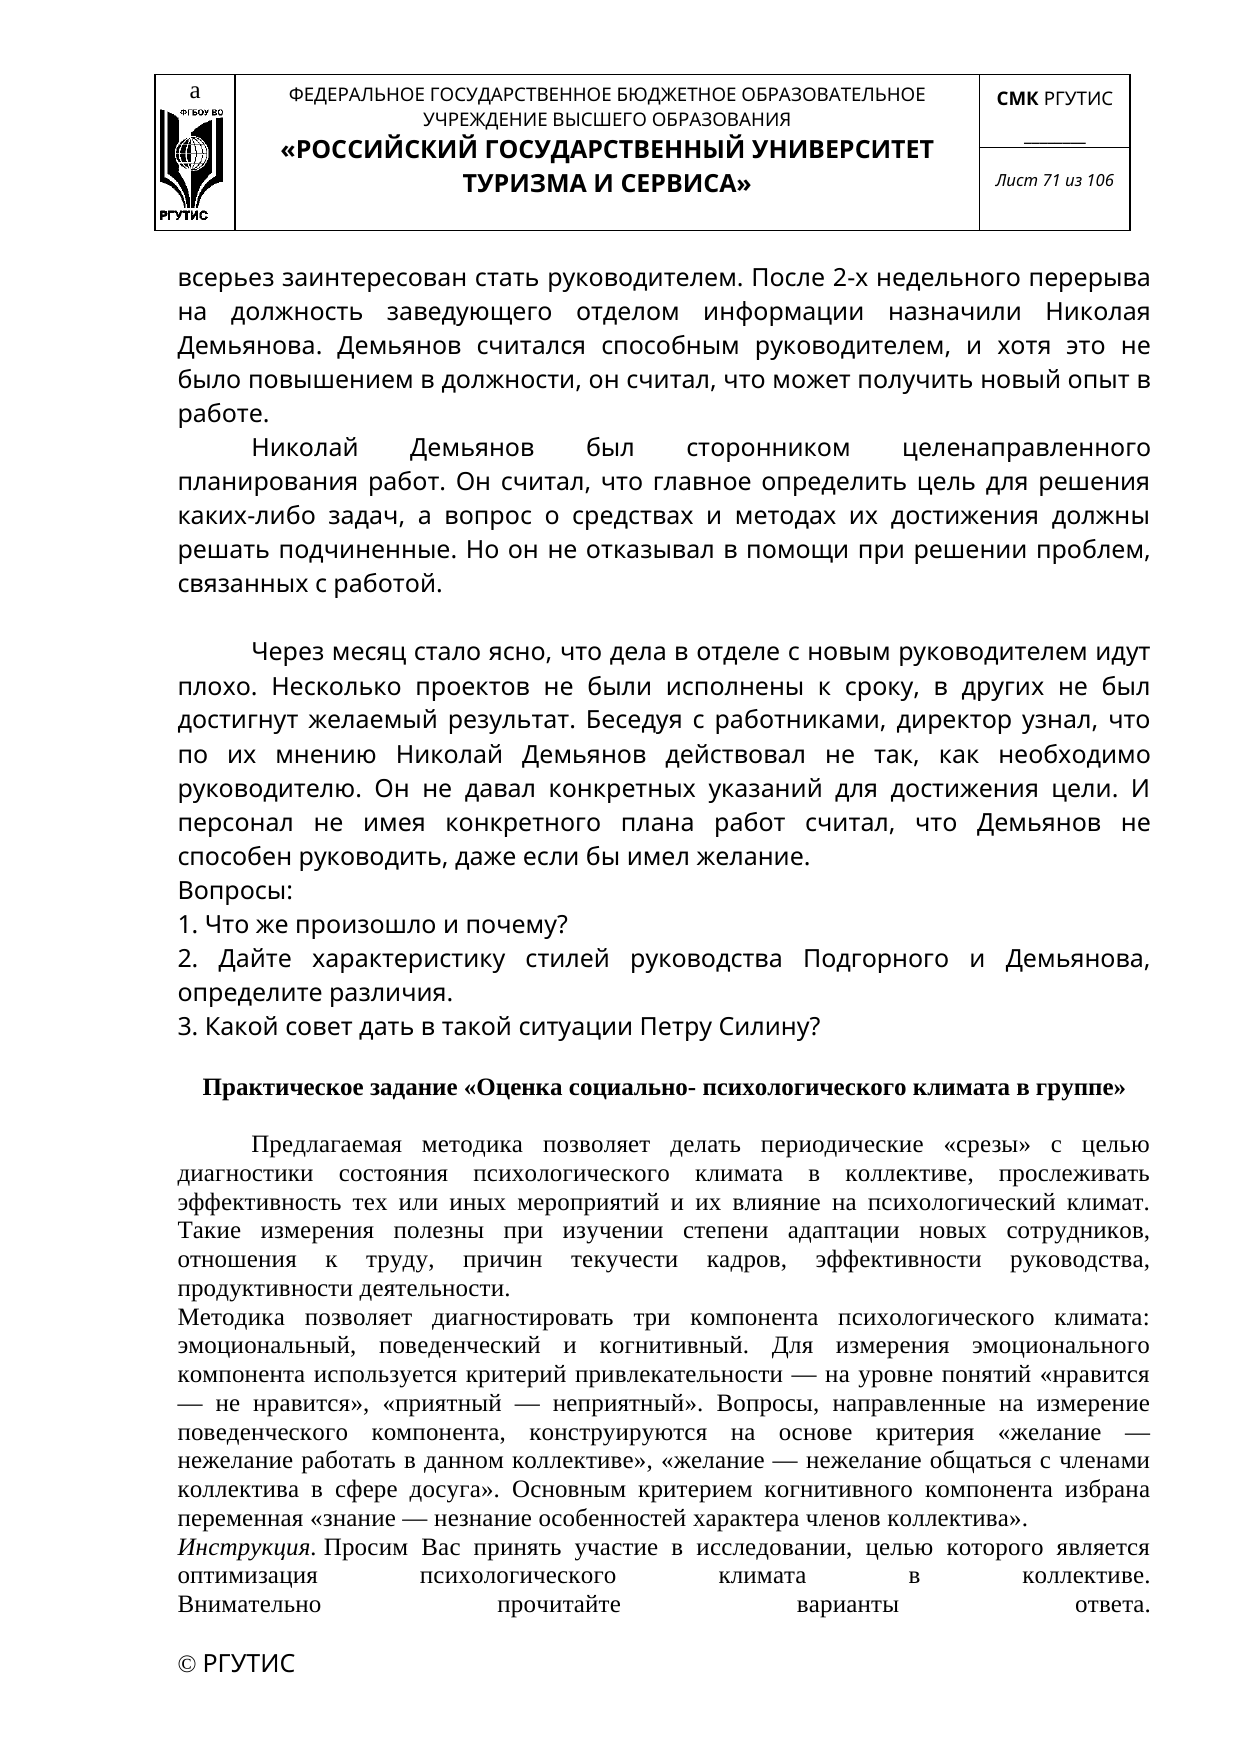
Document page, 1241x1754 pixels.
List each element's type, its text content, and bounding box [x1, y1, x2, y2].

text Практическое задание «Оценка социально- психологического климата в группе» [177, 1072, 1152, 1100]
text 1. Что же произошло и почему? [177, 907, 1152, 941]
text 3. Какой совет дать в такой ситуации Петру Силину? [177, 1009, 1152, 1043]
text Николай Демьянов был сторонником целенаправленного планирования работ. Он считал, что главное определить цель для решения каких-либо задач, а вопрос о средствах и методах их достижения должны решать подчиненные. Но он не отказывал в помощи при решении проблем, связанных с работой. [177, 430, 1152, 600]
text 2. Дайте характеристику стилей руководства Подгорного и Демьянова, определите различия. [177, 941, 1152, 1009]
text Предлагаемая методика позволяет делать периодические «срезы» с целью диагностики состояния психологического климата в коллективе, прослеживать эффективность тех или иных мероприятий и их влияние на психологический климат. Такие измерения полезны при изучении степени адаптации новых сотрудников, отношения к труду, причин текучести кадров, эффективности руководства, продуктивности деятельности. [177, 1129, 1152, 1302]
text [177, 259, 1152, 430]
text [177, 1532, 1152, 1618]
text Через месяц стало ясно, что дела в отделе с новым руководителем идут плохо. Несколько проектов не были исполнены к сроку, в других не был достигнут желаемый результат. Беседуя с работниками, директор узнал, что по их мнению Николай Демьянов действовал не так, как необходимо руководителю. Он не давал конкретных указаний для достижения цели. И персонал не имея конкретного плана работ считал, что Демьянов не способен руководить, даже если бы имел желание. [177, 634, 1152, 872]
text Методика позволяет диагностировать три компонента психологического климата: эмоциональный, поведенческий и когнитивный. Для измерения эмоционального компонента используется критерий привлекательности — на уровне понятий «нравится — не нравится», «приятный — неприятный». Вопросы, направленные на измерение поведенческого компонента, конструируются на основе критерия «желание — нежелание работать в данном коллективе», «желание — нежелание общаться с членами коллектива в сфере досуга». Основным критерием когнитивного компонента избрана переменная «знание — незнание особенностей характера членов коллектива». [177, 1302, 1152, 1532]
text Вопросы: [177, 872, 1152, 907]
